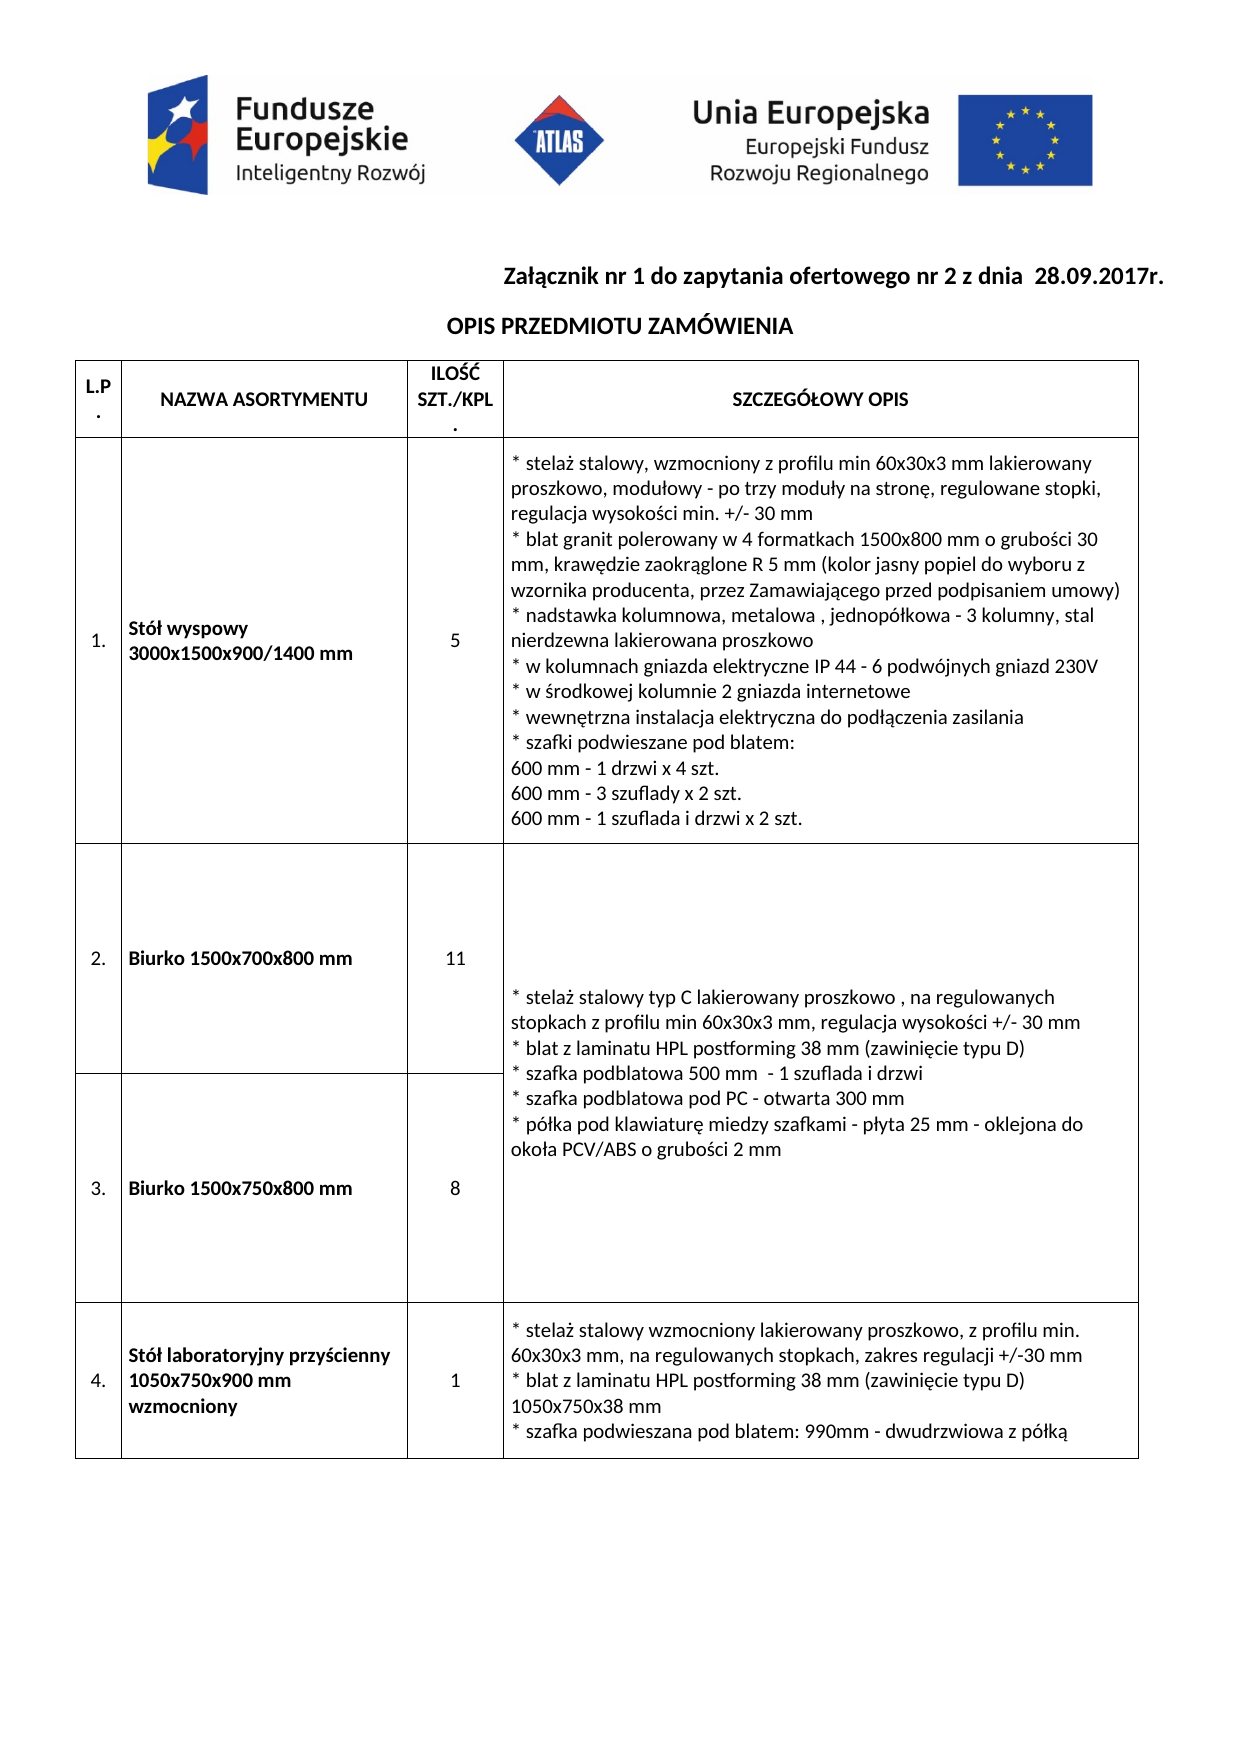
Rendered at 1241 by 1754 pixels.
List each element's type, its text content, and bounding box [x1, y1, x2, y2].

text OPIS PRZEDMIOTU ZAMÓWIENIA [75, 310, 1165, 340]
text Załącznik nr 1 do zapytania ofertowego nr 2 z dnia 28.09.2017r. [75, 260, 1165, 291]
table_cell 8 [408, 1074, 503, 1302]
picture [147, 75, 1093, 195]
table_cell Biurko 1500x750x800 mm [122, 1074, 407, 1302]
table_header L.P. [76, 361, 121, 437]
table_header ILOŚĆ SZT./KPL. [408, 361, 503, 437]
table_cell Stół wyspowy 3000x1500x900/1400 mm [122, 438, 407, 843]
table_cell * stelaż stalowy wzmocniony lakierowany proszkowo, z profilu min. 60x30x3 mm, na regulowanych stopkach, zakres regulacji +/-30 mm * blat z laminatu HPL postforming 38 mm (zawinięcie typu D) 1050x750x38 mm * szafka podwieszana pod blatem: 990mm - dwudrzwiowa z półką [504, 1303, 1138, 1458]
table_cell Biurko 1500x700x800 mm [122, 844, 407, 1072]
table_cell 11 [408, 844, 503, 1072]
table_cell 3. [76, 1074, 121, 1302]
table_cell 4. [76, 1303, 121, 1458]
table_cell 2. [76, 844, 121, 1072]
table_header NAZWA ASORTYMENTU [122, 361, 407, 437]
table_cell * stelaż stalowy typ C lakierowany proszkowo , na regulowanych stopkach z profilu min 60x30x3 mm, regulacja wysokości +/- 30 mm * blat z laminatu HPL postforming 38 mm (zawinięcie typu D) * szafka podblatowa 500 mm - 1 szuflada i drzwi * szafka podblatowa pod PC - otwarta 300 mm * półka pod klawiaturę miedzy szafkami - płyta 25 mm - oklejona do okoła PCV/ABS o grubości 2 mm [504, 844, 1138, 1302]
table_cell 5 [408, 438, 503, 843]
table_cell 1. [76, 438, 121, 843]
table_header SZCZEGÓŁOWY OPIS [504, 361, 1138, 437]
table_cell * stelaż stalowy, wzmocniony z profilu min 60x30x3 mm lakierowany proszkowo, modułowy - po trzy moduły na stronę, regulowane stopki, regulacja wysokości min. +/- 30 mm * blat granit polerowany w 4 formatkach 1500x800 mm o grubości 30 mm, krawędzie zaokrąglone R 5 mm (kolor jasny popiel do wyboru z wzornika producenta, przez Zamawiającego przed podpisaniem umowy) * nadstawka kolumnowa, metalowa , jednopółkowa - 3 kolumny, stal nierdzewna lakierowana proszkowo * w kolumnach gniazda elektryczne IP 44 - 6 podwójnych gniazd 230V * w środkowej kolumnie 2 gniazda internetowe * wewnętrzna instalacja elektryczna do podłączenia zasilania * szafki podwieszane pod blatem: 600 mm - 1 drzwi x 4 szt. 600 mm - 3 szuflady x 2 szt. 600 mm - 1 szuflada i drzwi x 2 szt. [504, 438, 1138, 843]
table_cell 1 [408, 1303, 503, 1458]
table_cell Stół laboratoryjny przyścienny 1050x750x900 mm wzmocniony [122, 1303, 407, 1458]
